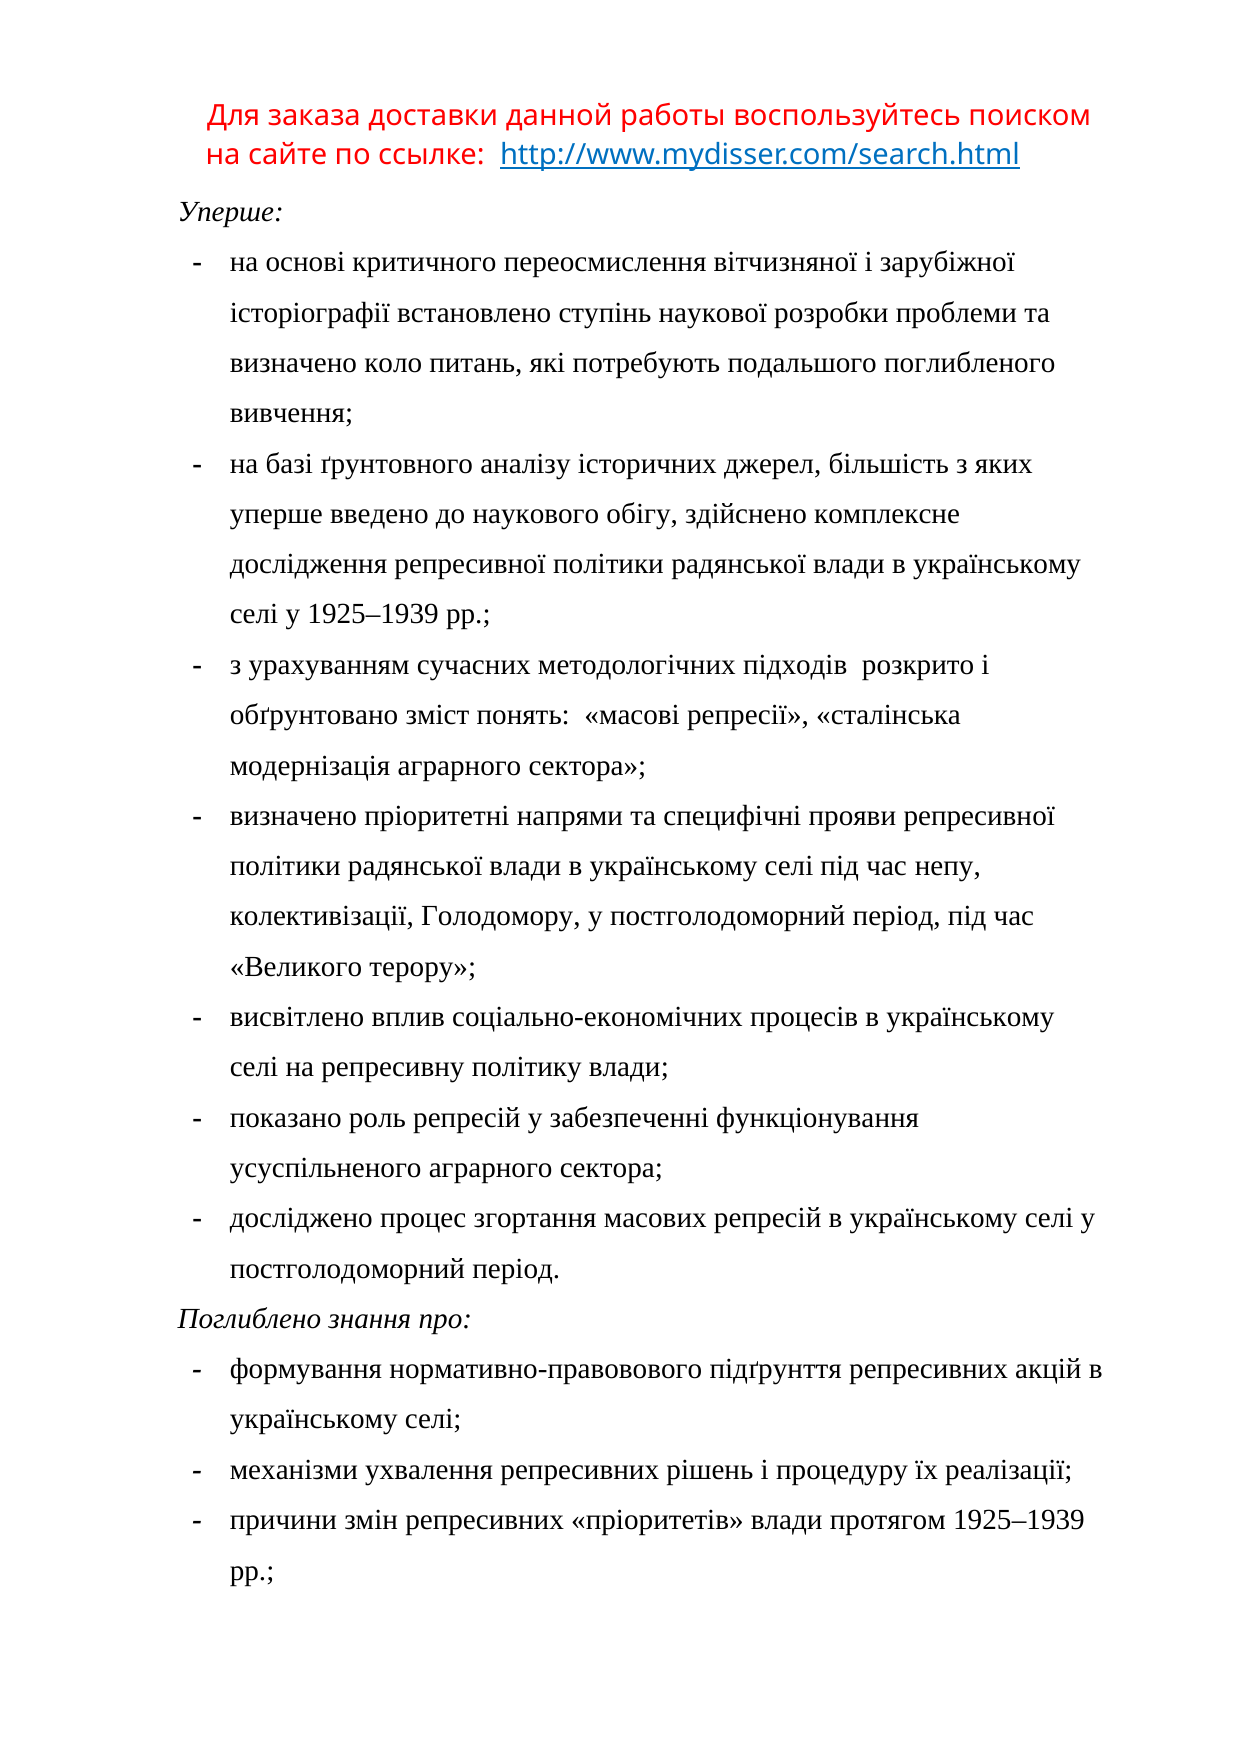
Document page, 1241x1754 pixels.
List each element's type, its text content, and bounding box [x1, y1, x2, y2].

list визначено пріоритетні напрями та специфічні прояви репресивної політики радянської влади в українському селі під час непу, колективізації, Голодомору, у постголодоморний період, під час «Великого терору»; [192, 798, 1107, 982]
list причини змін репресивних «пріоритетів» влади протягом 1925–1939 рр.; [192, 1502, 1107, 1586]
list показано роль репресій у забезпеченні функціонування усуспільненого аграрного сектора; [192, 1100, 1107, 1184]
list на основі критичного переосмислення вітчизняної і зарубіжної історіографії встановлено ступінь наукової розробки проблеми та визначено коло питань, які потребують подальшого поглибленого вивчення; [192, 244, 1107, 429]
list з урахуванням сучасних методологічних підходів розкрито і обґрунтовано зміст понять: «масові репресії», «сталінська модернізація аграрного сектора»; [192, 647, 1107, 781]
list висвітлено вплив соціально-економічних процесів в українському селі на репресивну політику влади; [192, 999, 1107, 1083]
text Поглиблено знання про: [118, 1301, 1107, 1334]
list на базі ґрунтовного аналізу історичних джерел, більшість з яких уперше введено до наукового обігу, здійснено комплексне дослідження репресивної політики радянської влади в українському селі у 1925–1939 рр.; [192, 446, 1107, 630]
text Уперше: [118, 194, 1107, 228]
list формування нормативно-правовового підґрунття репресивних акцій в українському селі; [192, 1351, 1107, 1435]
list механізми ухвалення репресивних рішень і процедуру їх реалізації; [192, 1452, 1107, 1486]
list досліджено процес згортання масових репресій в українському селі у постголодоморний період. [192, 1200, 1107, 1284]
